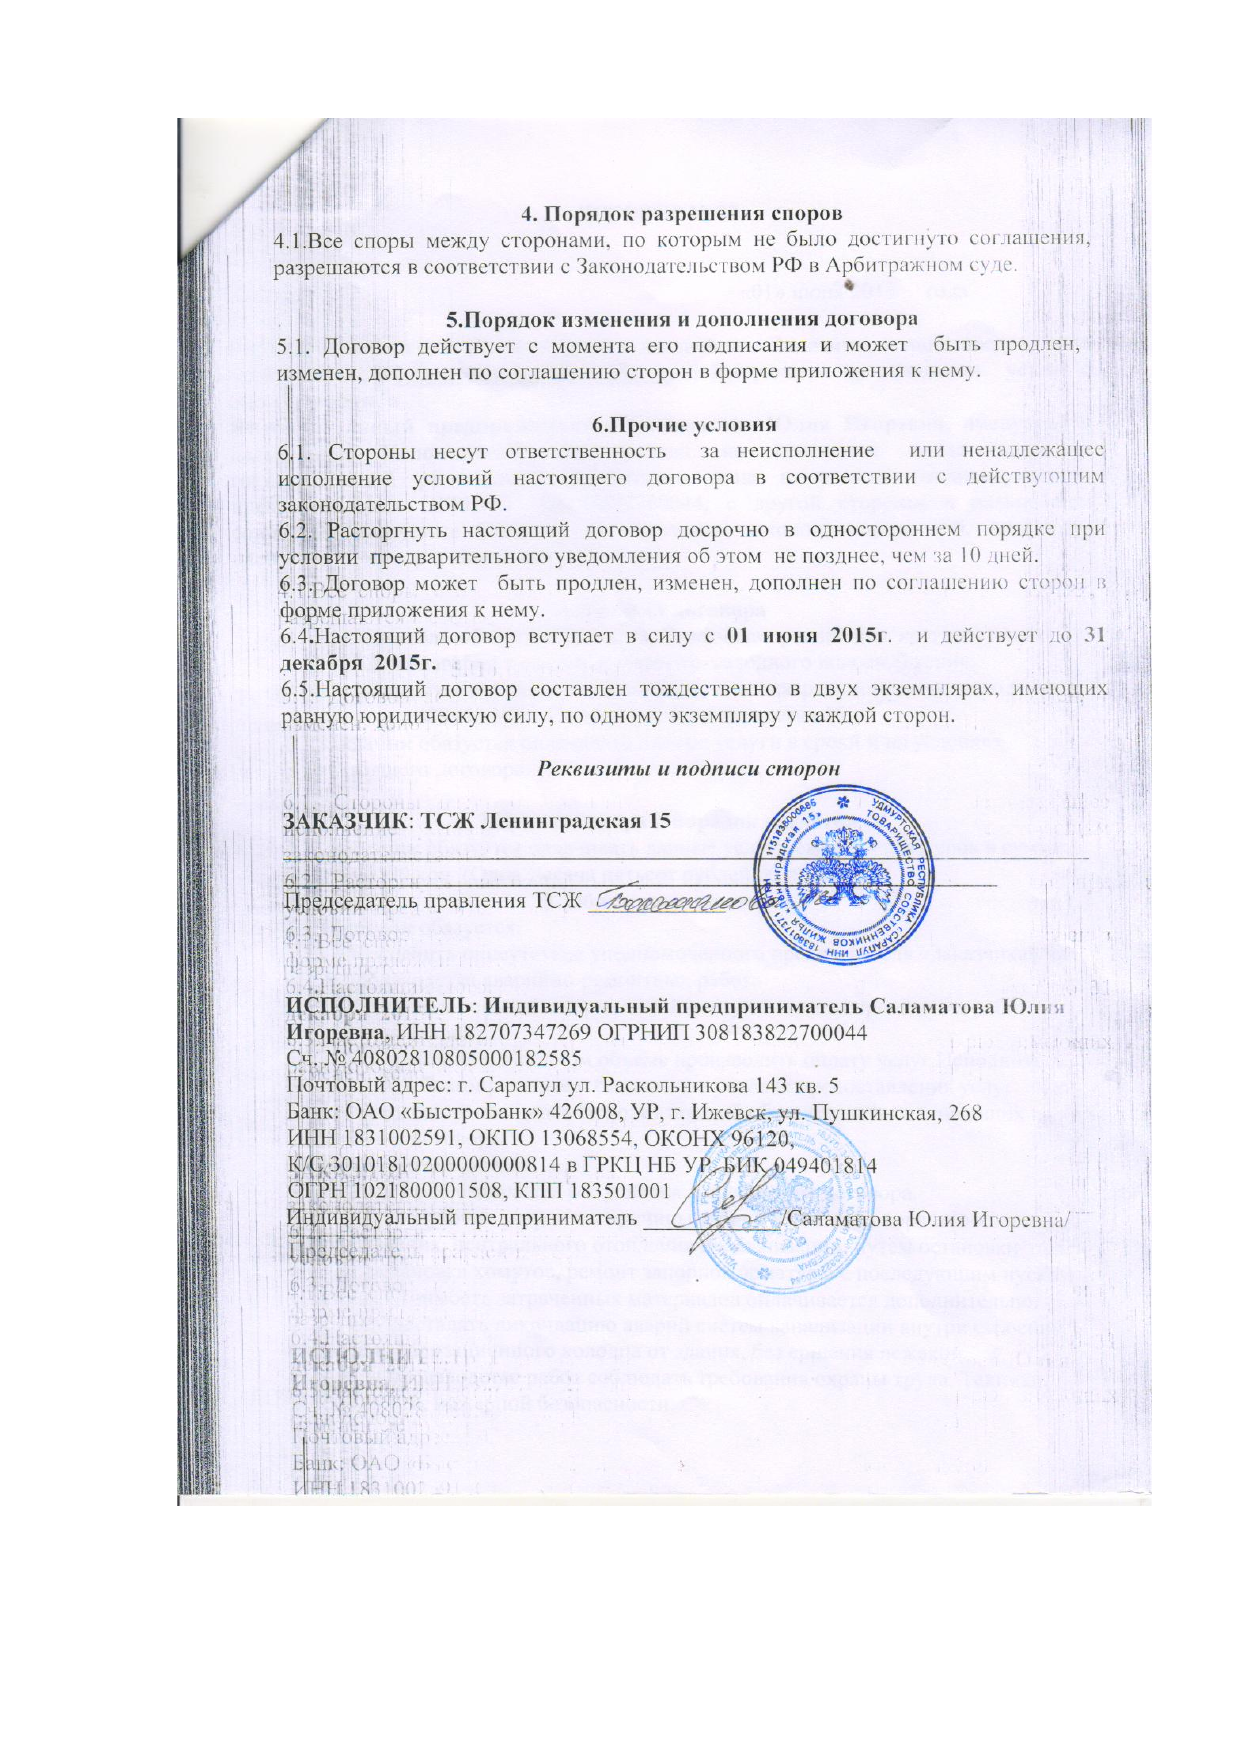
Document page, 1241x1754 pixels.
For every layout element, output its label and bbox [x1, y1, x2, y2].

picture [177, 118, 1152, 1506]
